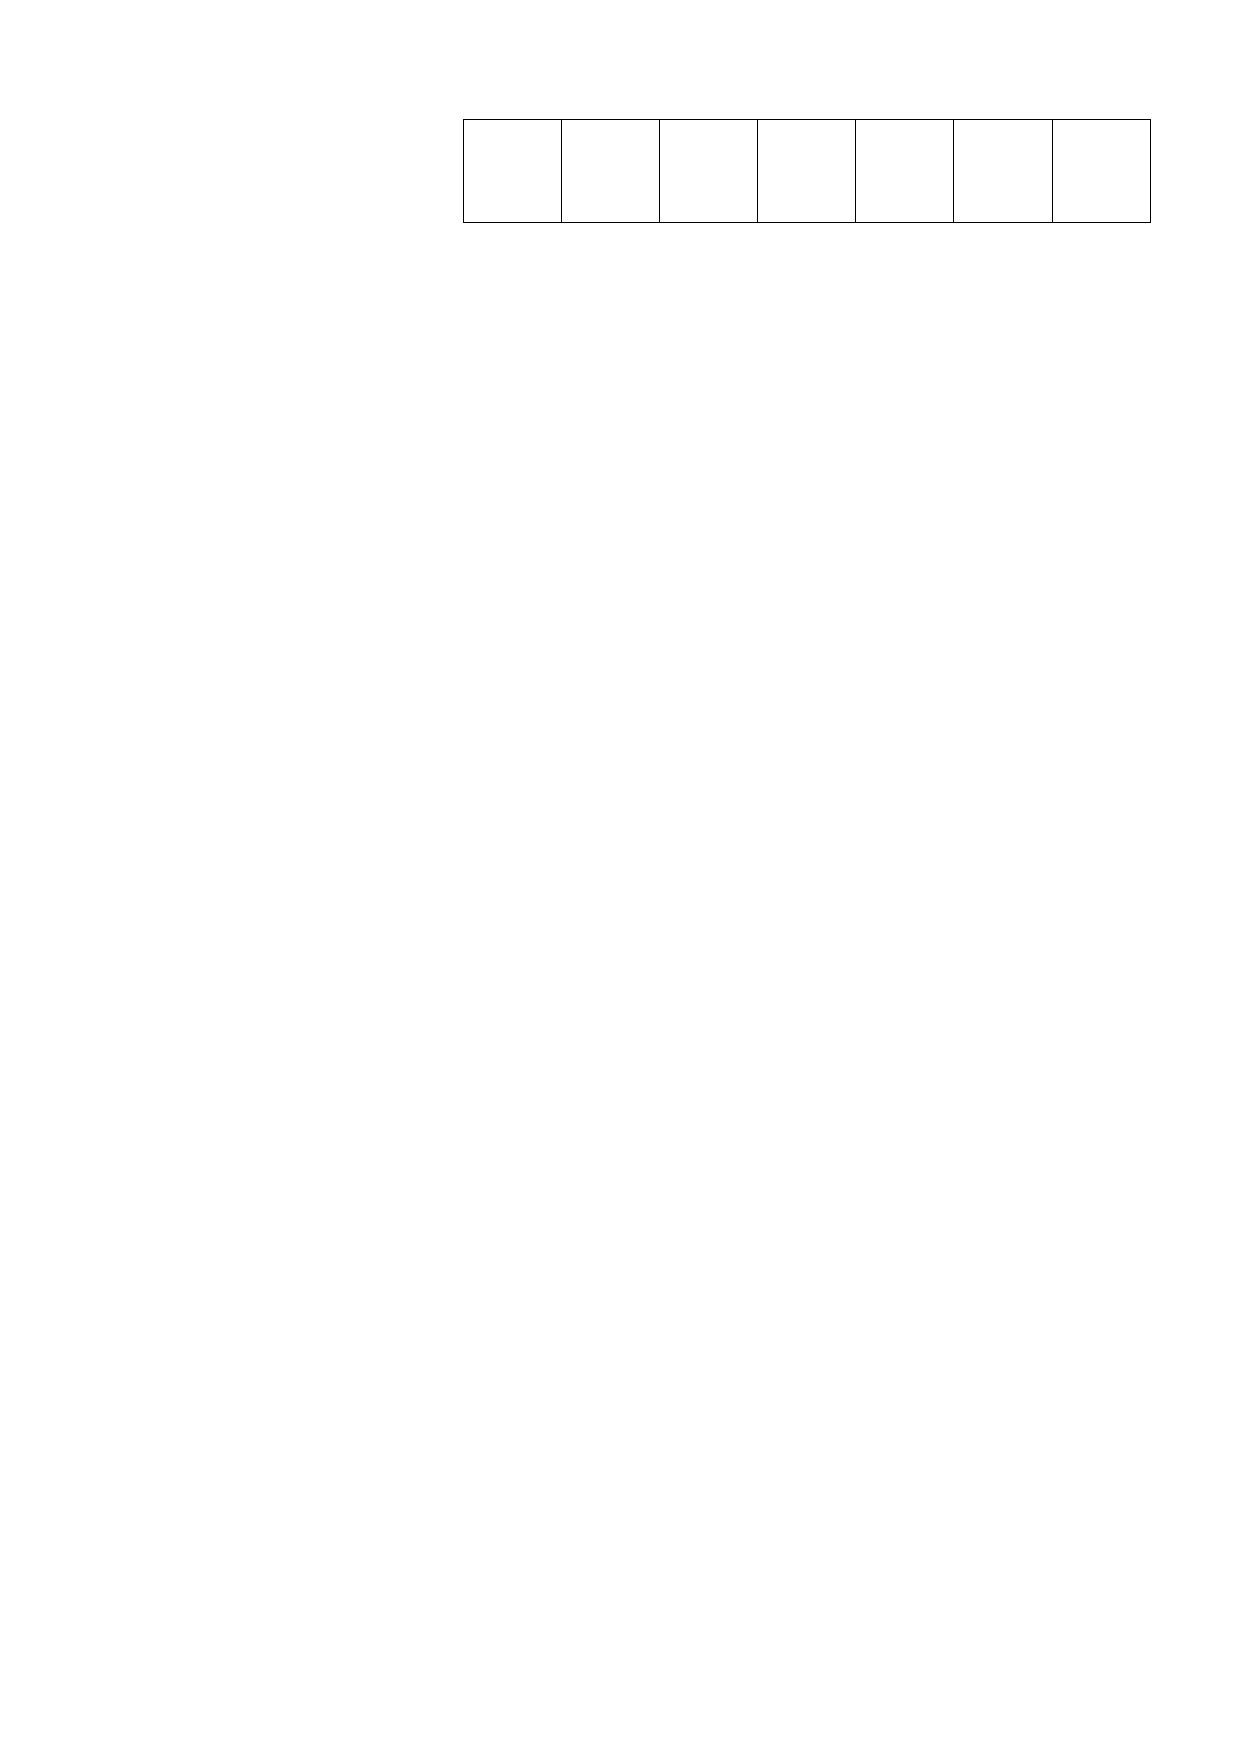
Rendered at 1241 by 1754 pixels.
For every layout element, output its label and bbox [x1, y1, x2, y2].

table_header [562, 120, 659, 222]
table_header [464, 120, 561, 222]
table_header [660, 120, 757, 222]
table_header [1053, 120, 1150, 222]
table_header [954, 120, 1052, 222]
table_header [856, 120, 953, 222]
table_header [758, 120, 855, 222]
